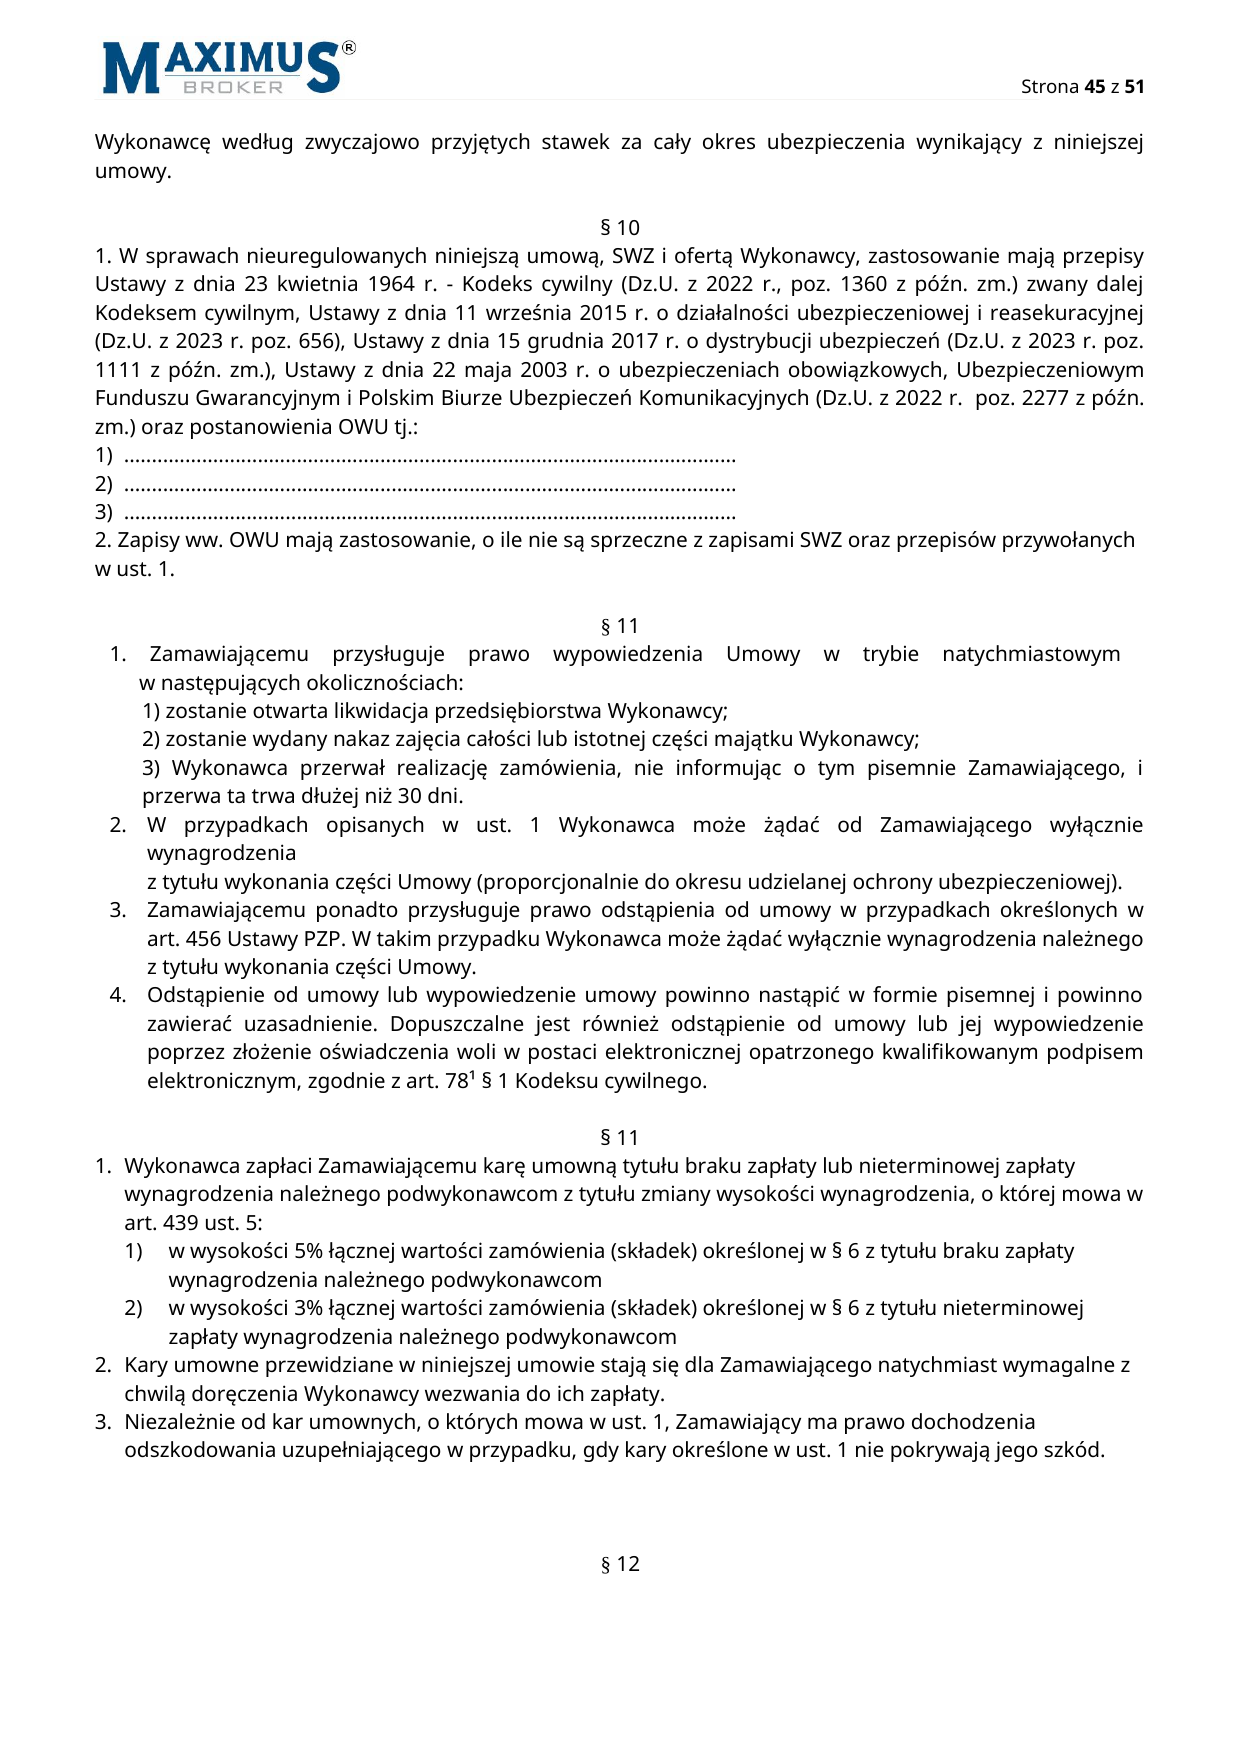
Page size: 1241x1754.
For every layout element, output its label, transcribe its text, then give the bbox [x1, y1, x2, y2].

text § 11 [94, 1123, 1146, 1151]
list Odstąpienie od umowy lub wypowiedzenie umowy powinno nastąpić w formie pisemnej i powinno zawierać uzasadnienie. Dopuszczalne jest również odstąpienie od umowy lub jej wypowiedzenie poprzez złożenie oświadczenia woli w postaci elektronicznej opatrzonego kwalifikowanym podpisem elektronicznym, zgodnie z art. 78¹ § 1 Kodeksu cywilnego. [109, 981, 1145, 1094]
list Wykonawca zapłaci Zamawiającemu karę umowną tytułu braku zapłaty lub nieterminowej zapłaty wynagrodzenia należnego podwykonawcom z tytułu zmiany wysokości wynagrodzenia, o której mowa w art. 439 ust. 5: [94, 1151, 1146, 1236]
text 3) Wykonawca przerwał realizację zamówienia, nie informując o tym pisemnie Zamawiającego, i przerwa ta trwa dłużej niż 30 dni. [142, 753, 1145, 810]
text 11 [94, 611, 1146, 639]
text § 10 [94, 213, 1146, 241]
text 2) zostanie wydany nakaz zajęcia całości lub istotnej części majątku Wykonawcy; [142, 724, 1145, 753]
list Kary umowne przewidziane w niniejszej umowie stają się dla Zamawiającego natychmiast wymagalne z chwilą doręczenia Wykonawcy wezwania do ich zapłaty. [94, 1350, 1146, 1407]
list W przypadkach opisanych w ust. 1 Wykonawca może żądać od Zamawiającego wyłącznie wynagrodzenia z tytułu wykonania części Umowy (proporcjonalnie do okresu udzielanej ochrony ubezpieczeniowej). [109, 810, 1145, 895]
list Zamawiającemu ponadto przysługuje prawo odstąpienia od umowy w przypadkach określonych w art. 456 Ustawy PZP. W takim przypadku Wykonawca może żądać wyłącznie wynagrodzenia należnego z tytułu wykonania części Umowy. [109, 895, 1145, 981]
text 2. Zapisy ww. OWU mają zastosowanie, o ile nie są sprzeczne z zapisami SWZ oraz przepisów przywołanych w ust. 1. [94, 526, 1146, 582]
list w wysokości 3% łącznej wartości zamówienia (składek) określonej w § 6 z tytułu nieterminowej zapłaty wynagrodzenia należnego podwykonawcom [124, 1293, 1146, 1350]
text 1. W sprawach nieuregulowanych niniejszą umową, SWZ i ofertą Wykonawcy, zastosowanie mają przepisy Ustawy z dnia 23 kwietnia 1964 r. - Kodeks cywilny (Dz.U. z 2022 r., poz. 1360 z późn. zm.) zwany dalej Kodeksem cywilnym, Ustawy z dnia 11 września 2015 r. o działalności ubezpieczeniowej i reasekuracyjnej (Dz.U. z 2023 r. poz. 656), Ustawy z dnia 15 grudnia 2017 r. o dystrybucji ubezpieczeń (Dz.U. z 2023 r. poz. 1111 z późn. zm.), Ustawy z dnia 22 maja 2003 r. o ubezpieczeniach obowiązkowych, Ubezpieczeniowym Funduszu Gwarancyjnym i Polskim Biurze Ubezpieczeń Komunikacyjnych (Dz.U. z 2022 r. poz. 2277 z późn. zm.) oraz postanowienia OWU tj.: [94, 241, 1146, 440]
text 1) .............................................................................................................. [94, 440, 1146, 469]
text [94, 127, 1146, 184]
text 2) .............................................................................................................. [94, 469, 1146, 497]
text 1. Zamawiającemu przysługuje prawo wypowiedzenia Umowy w trybie natychmiastowym w następujących okolicznościach: [109, 639, 1145, 696]
picture [97, 36, 362, 98]
list w wysokości 5% łącznej wartości zamówienia (składek) określonej w § 6 z tytułu braku zapłaty wynagrodzenia należnego podwykonawcom [124, 1236, 1146, 1293]
list Niezależnie od kar umownych, o których mowa w ust. 1, Zamawiający ma prawo dochodzenia odszkodowania uzupełniającego w przypadku, gdy kary określone w ust. 1 nie pokrywają jego szkód. [94, 1407, 1146, 1464]
text 1) zostanie otwarta likwidacja przedsiębiorstwa Wykonawcy; [142, 696, 1145, 724]
text 12 [94, 1549, 1146, 1578]
text 3) .............................................................................................................. [94, 497, 1146, 526]
